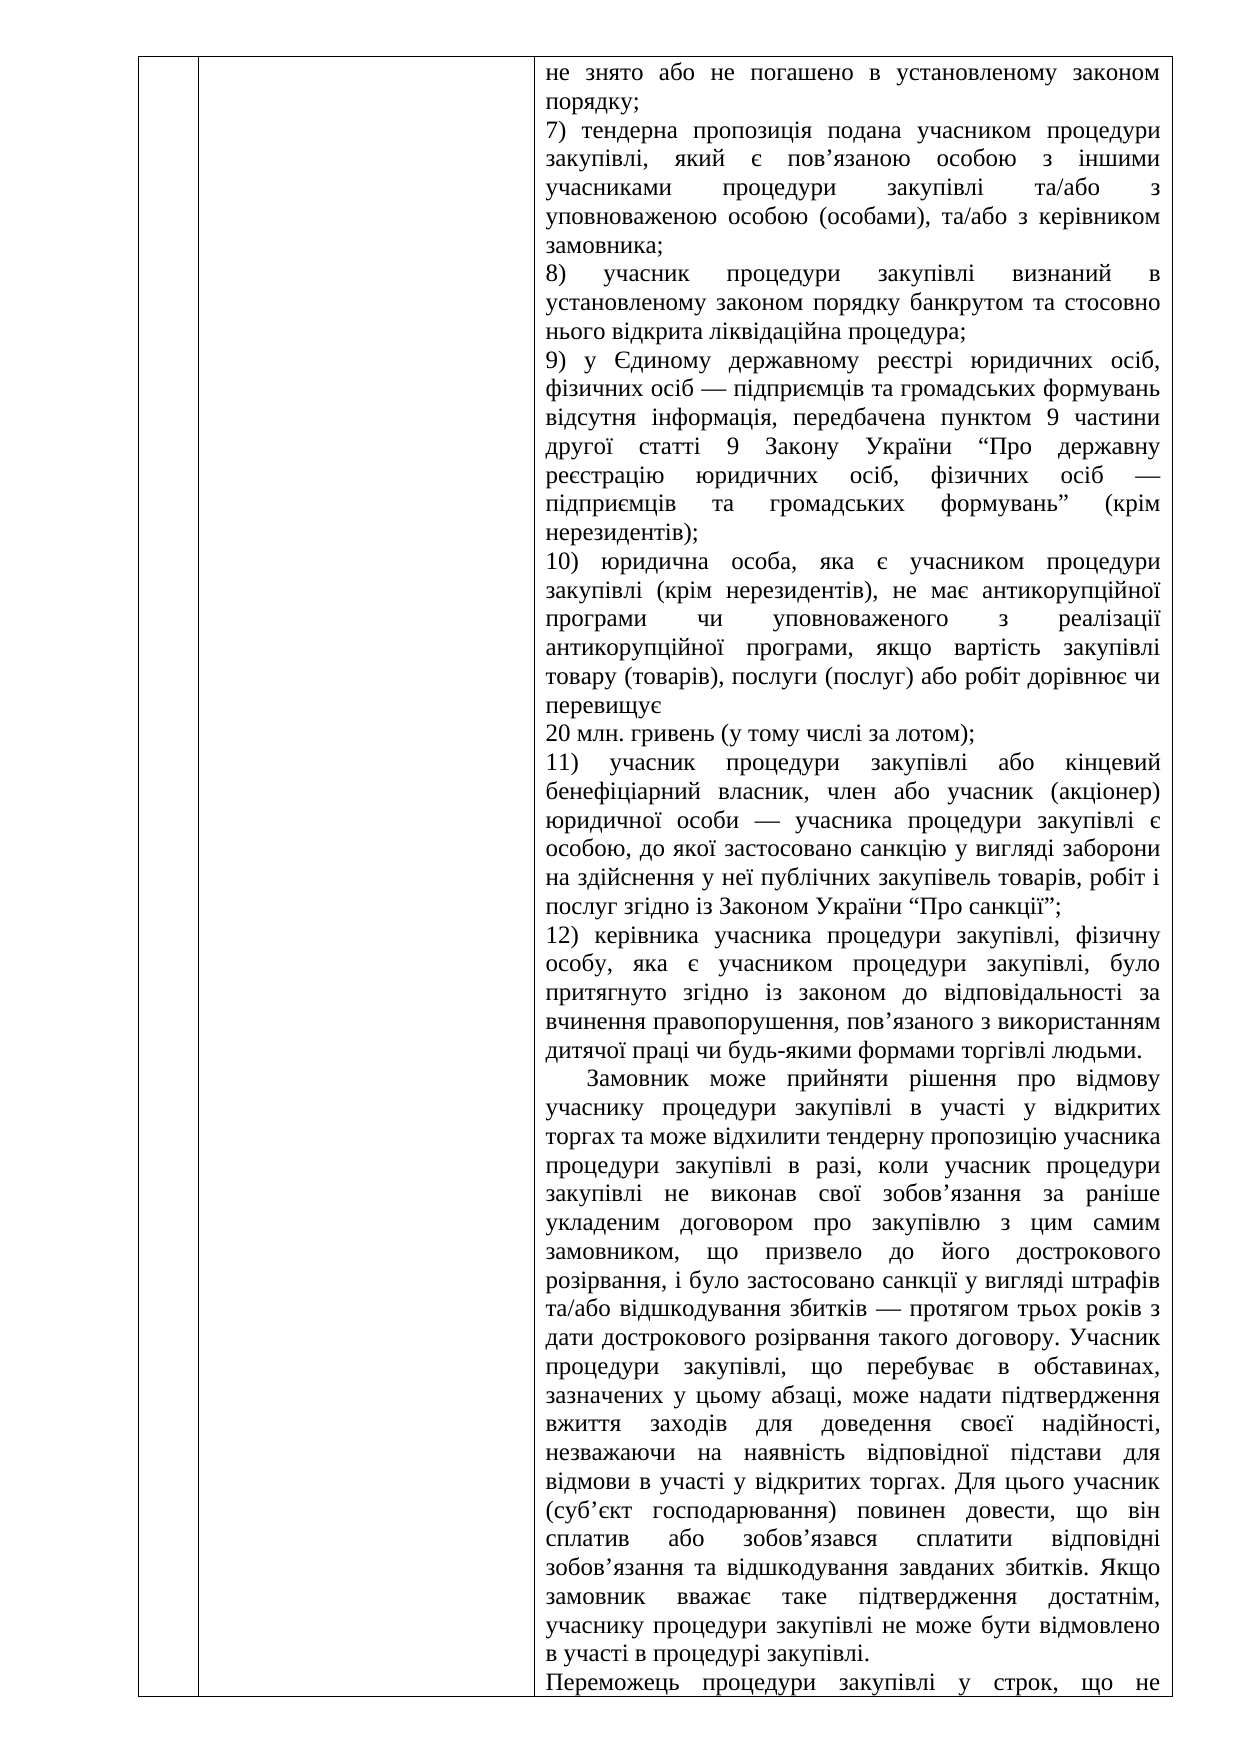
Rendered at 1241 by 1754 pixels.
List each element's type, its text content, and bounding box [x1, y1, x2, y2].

table_cell 6 [139, 57, 198, 1696]
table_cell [199, 57, 534, 1696]
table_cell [535, 57, 1172, 1696]
